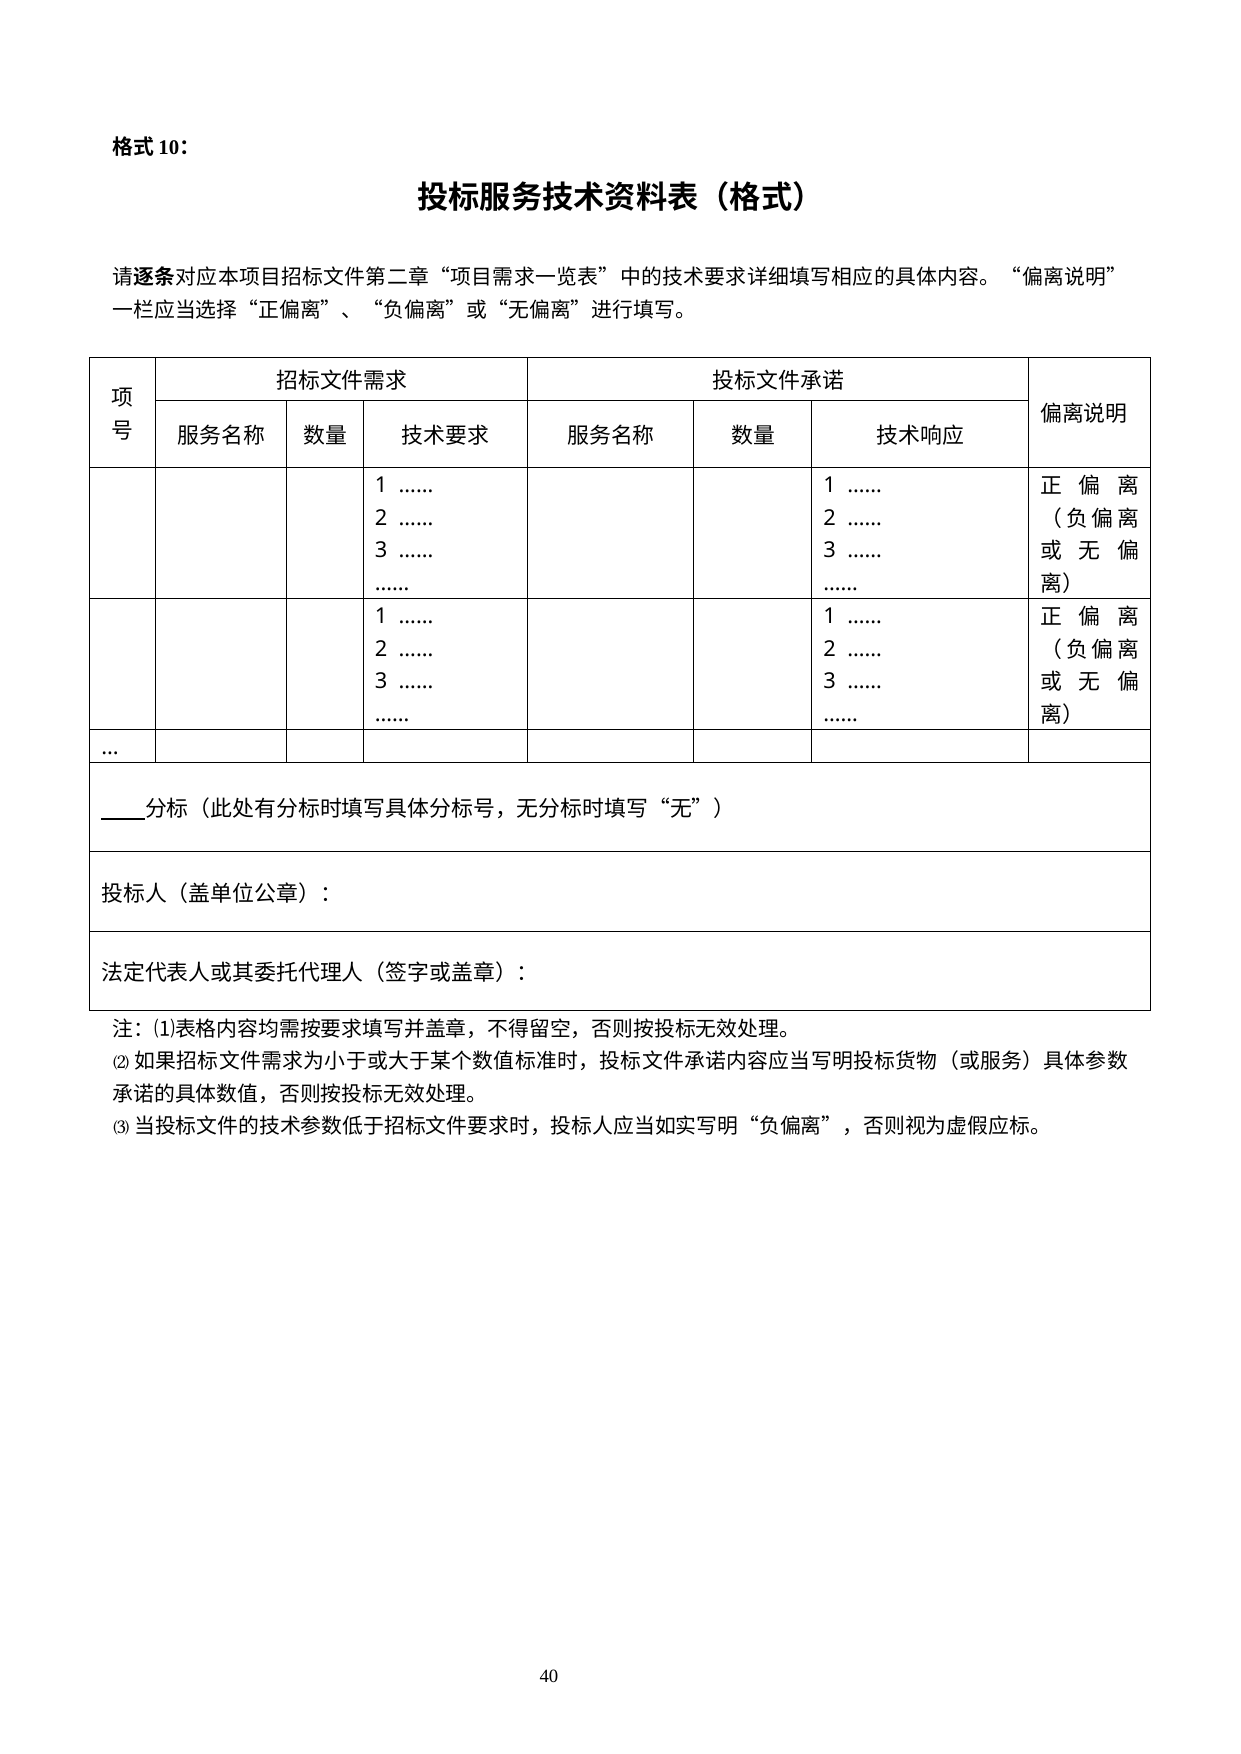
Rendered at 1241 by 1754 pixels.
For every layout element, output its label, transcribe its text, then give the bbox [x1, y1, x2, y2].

table_cell [156, 599, 286, 729]
table_header 偏离说明 [1029, 358, 1150, 467]
table_cell 服务名称 [528, 401, 693, 467]
table_cell 正偏离（负偏离或无偏离） [1029, 599, 1150, 729]
table_cell [364, 730, 527, 762]
table_cell 1 …… 2 …… 3 …… …… [812, 468, 1028, 598]
text 注：⑴表格内容均需按要求填写并盖章，不得留空，否则按投标无效处理。 [112, 1011, 1128, 1043]
text ⑵如果招标文件需求为小于或大于某个数值标准时，投标文件承诺内容应当写明投标货物（或服务）具体参数承诺的具体数值，否则按投标无效处理。 [112, 1043, 1128, 1108]
table_cell [156, 730, 286, 762]
table_cell [694, 468, 811, 598]
table_cell 分标（此处有分标时填写具体分标号，无分标时填写“无”） [90, 763, 1150, 851]
table_cell ... [90, 730, 155, 762]
text 请逐条对应本项目招标文件第二章“项目需求一览表”中的技术要求详细填写相应的具体内容。“偏离说明”一栏应当选择“正偏离”、“负偏离”或“无偏离”进行填写。 [112, 259, 1128, 324]
table_cell [1029, 730, 1150, 762]
table_cell [528, 468, 693, 598]
table_cell [694, 730, 811, 762]
table_cell 正偏离（负偏离或无偏离） [1029, 468, 1150, 598]
table_cell [528, 730, 693, 762]
table_cell [528, 599, 693, 729]
table_cell [287, 599, 363, 729]
table_cell 服务名称 [156, 401, 286, 467]
table_cell 技术响应 [812, 401, 1028, 467]
table_cell 投标人（盖单位公章）： [90, 852, 1150, 931]
table_cell 1 …… 2 …… 3 …… …… [364, 599, 527, 729]
table_cell 1 …… 2 …… 3 …… …… [812, 599, 1028, 729]
table_cell 数量 [694, 401, 811, 467]
table_cell [90, 468, 155, 598]
table_header 项号 [90, 358, 155, 467]
table_cell [287, 468, 363, 598]
table_cell [287, 730, 363, 762]
text 投标服务技术资料表（格式） [112, 162, 1128, 227]
text 格式10： [112, 129, 1128, 162]
table_header 投标文件承诺 [528, 358, 1028, 400]
text ⑶当投标文件的技术参数低于招标文件要求时，投标人应当如实写明“负偏离”，否则视为虚假应标。 [112, 1108, 1128, 1141]
table_cell 技术要求 [364, 401, 527, 467]
table_cell 数量 [287, 401, 363, 467]
table_cell [156, 468, 286, 598]
table_cell [694, 599, 811, 729]
table_cell [90, 599, 155, 729]
table_cell [812, 730, 1028, 762]
table_cell 法定代表人或其委托代理人（签字或盖章）： [90, 932, 1150, 1010]
table_header 招标文件需求 [156, 358, 527, 400]
table_cell 1 …… 2 …… 3 …… …… [364, 468, 527, 598]
